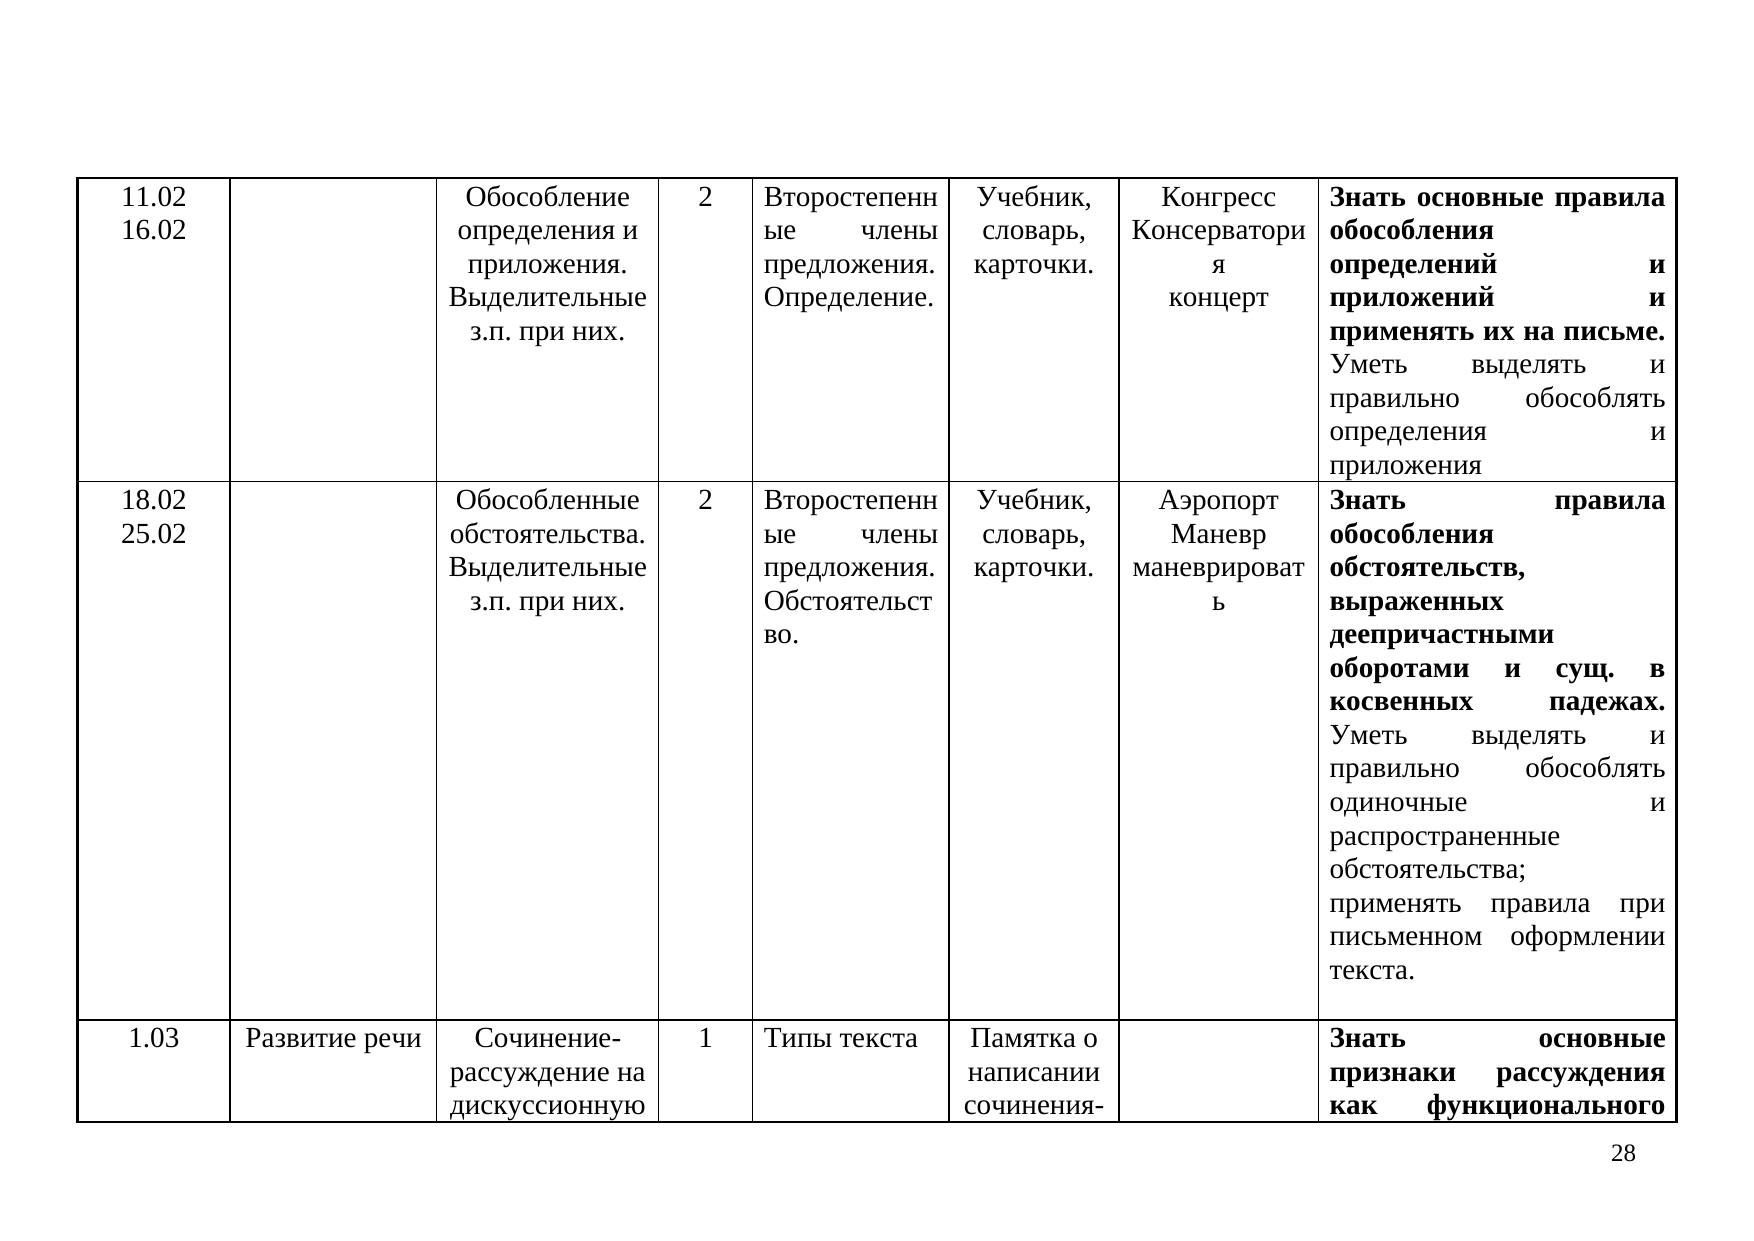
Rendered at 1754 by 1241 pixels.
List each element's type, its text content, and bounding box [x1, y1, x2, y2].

table_cell Второстепенные члены предложения. Определение. [753, 179, 948, 481]
table_cell 1 [659, 1021, 752, 1121]
table_cell [231, 179, 436, 481]
table_cell 1.03 [79, 1021, 229, 1121]
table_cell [950, 1021, 1118, 1121]
table_cell 11.02 16.02 [79, 179, 229, 481]
table_cell Знать основные правила обособления определений и приложений и применять их на письме. Уметь выделять и правильно обособлять определения и приложения [1319, 179, 1675, 481]
table_cell Аэропорт Маневр маневрировать [1120, 482, 1318, 1019]
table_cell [437, 1021, 658, 1121]
table_cell Развитие речи [231, 1021, 436, 1121]
table_cell 2 [659, 482, 752, 1019]
table_cell Обособленные обстоятельства. Выделительные з.п. при них. [437, 482, 658, 1019]
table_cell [950, 179, 1118, 481]
table_cell Конгресс Консерватория концерт [1120, 179, 1318, 481]
table_cell Знать правила обособления обстоятельств, выраженных деепричастными оборотами и сущ. в косвенных падежах. Уметь выделять и правильно обособлять одиночные и распространенные обстоятельства; применять правила при письменном оформлении текста. [1319, 482, 1675, 1019]
table_cell Второстепенные члены предложения. Обстоятельство. [753, 482, 948, 1019]
table_cell [1120, 1021, 1318, 1121]
table_cell Обособление определения и приложения. Выделительные з.п. при них. [437, 179, 658, 481]
table_cell [231, 482, 436, 1019]
table_cell Учебник, словарь, карточки. [950, 482, 1118, 1019]
table_cell 2 [659, 179, 752, 481]
table_cell 18.02 25.02 [79, 482, 229, 1019]
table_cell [1319, 1021, 1675, 1121]
table_cell Типы текста [753, 1021, 948, 1121]
